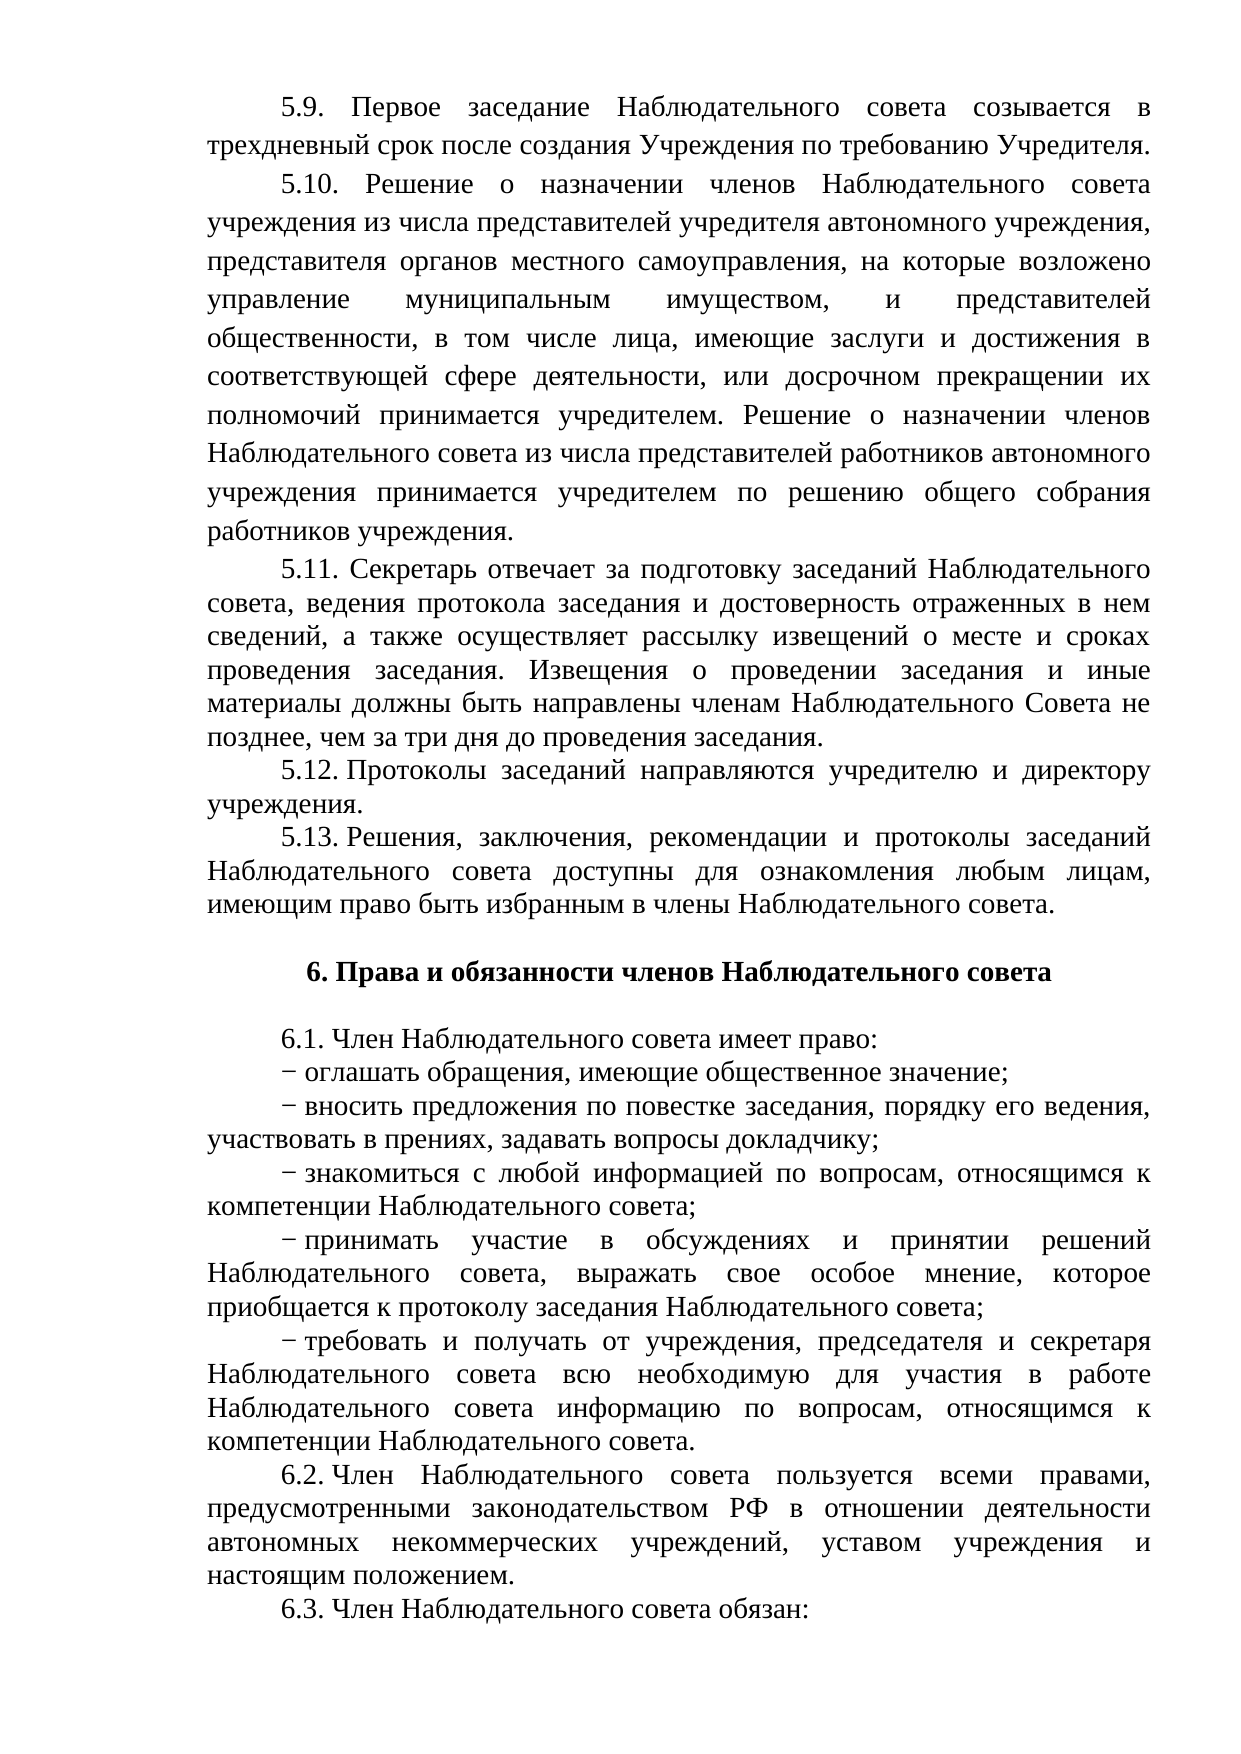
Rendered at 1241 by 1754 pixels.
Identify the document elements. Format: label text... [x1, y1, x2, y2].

list 5.9. Первое заседание Наблюдательного совета созывается в трехдневный срок после создания Учреждения по требованию Учредителя. 5.10. Решение о назначении членов Наблюдательного совета учреждения из числа представителей учредителя автономного учреждения, представителя органов местного самоуправления, на которые возложено управление муниципальным имуществом, и представителей общественности, в том числе лица, имеющие заслуги и достижения в соответствующей сфере деятельности, или досрочном прекращении их полномочий принимается учредителем. Решение о назначении членов Наблюдательного совета из числа представителей работников автономного учреждения принимается учредителем по решению общего собрания работников учреждения. [207, 89, 1152, 546]
text 6.3. Член Наблюдательного совета обязан: [207, 1591, 1152, 1624]
text − оглашать обращения, имеющие общественное значение; [207, 1054, 1152, 1088]
text − принимать участие в обсуждениях и принятии решений Наблюдательного совета, выражать свое особое мнение, которое приобщается к протоколу заседания Наблюдательного совета; [207, 1222, 1152, 1323]
text − вносить предложения по повестке заседания, порядку его ведения, участвовать в прениях, задавать вопросы докладчику; [207, 1088, 1152, 1155]
text 5.12. Протоколы заседаний направляются учредителю и директору учреждения. [207, 752, 1152, 819]
text 6.1. Член Наблюдательного совета имеет право: [207, 1021, 1152, 1054]
text 5.13. Решения, заключения, рекомендации и протоколы заседаний Наблюдательного совета доступны для ознакомления любым лицам, имеющим право быть избранным в члены Наблюдательного совета. [207, 819, 1152, 920]
text 6. Права и обязанности членов Наблюдательного совета [207, 954, 1152, 987]
text − знакомиться с любой информацией по вопросам, относящимся к компетенции Наблюдательного совета; [207, 1155, 1152, 1222]
text 6.2. Член Наблюдательного совета пользуется всеми правами, предусмотренными законодательством РФ в отношении деятельности автономных некоммерческих учреждений, уставом учреждения и настоящим положением. [207, 1457, 1152, 1591]
list 5.11. Секретарь отвечает за подготовку заседаний Наблюдательного совета, ведения протокола заседания и достоверность отраженных в нем сведений, а также осуществляет рассылку извещений о месте и сроках проведения заседания. Извещения о проведении заседания и иные материалы должны быть направлены членам Наблюдательного Совета не позднее, чем за три дня до проведения заседания. [207, 551, 1152, 752]
text − требовать и получать от учреждения, председателя и секретаря Наблюдательного совета всю необходимую для участия в работе Наблюдательного совета информацию по вопросам, относящимся к компетенции Наблюдательного совета. [207, 1323, 1152, 1457]
